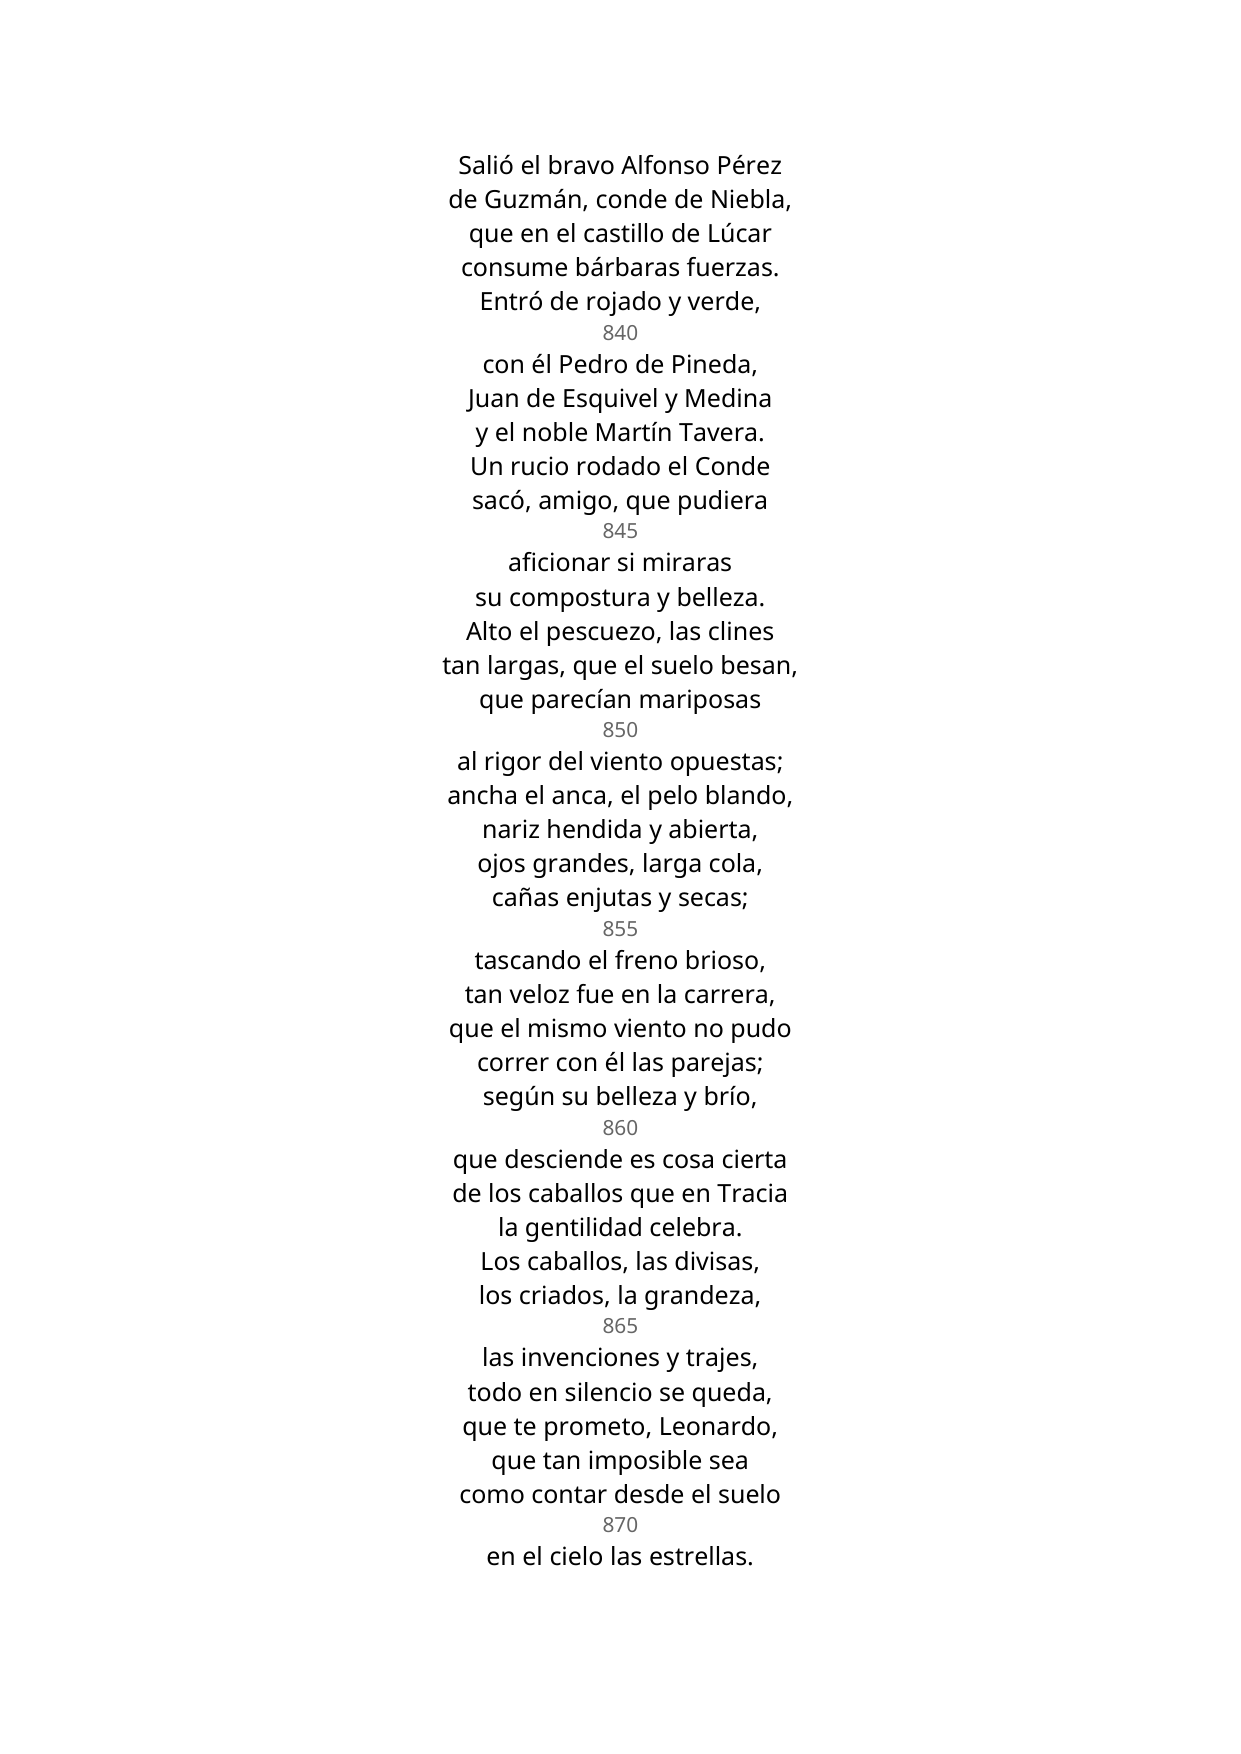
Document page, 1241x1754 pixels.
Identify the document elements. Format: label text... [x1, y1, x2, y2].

text 845 [177, 517, 1063, 545]
text Alto el pescuezo, las clines [177, 613, 1063, 647]
text como contar desde el suelo [177, 1476, 1063, 1510]
text de los caballos que en Tracia [177, 1175, 1063, 1209]
text que desciende es cosa cierta [177, 1141, 1063, 1175]
text con él Pedro de Pineda, [177, 346, 1063, 380]
text 855 [177, 914, 1063, 943]
text Juan de Esquivel y Medina [177, 380, 1063, 414]
text 850 [177, 715, 1063, 744]
text consume bárbaras fuerzas. [177, 250, 1063, 284]
text las invenciones y trajes, [177, 1340, 1063, 1374]
text que parecían mariposas [177, 681, 1063, 715]
text en el cielo las estrellas. [177, 1539, 1063, 1573]
text que en el castillo de Lúcar [177, 216, 1063, 250]
text sacó, amigo, que pudiera [177, 483, 1063, 517]
text los criados, la grandeza, [177, 1278, 1063, 1312]
text que tan imposible sea [177, 1442, 1063, 1476]
text tascando el freno brioso, [177, 943, 1063, 977]
text la gentilidad celebra. [177, 1209, 1063, 1243]
text que el mismo viento no pudo [177, 1011, 1063, 1045]
text de Guzmán, conde de Niebla, [177, 182, 1063, 216]
text 840 [177, 318, 1063, 346]
text 860 [177, 1113, 1063, 1141]
text ojos grandes, larga cola, [177, 846, 1063, 880]
text y el noble Martín Tavera. [177, 414, 1063, 448]
text correr con él las parejas; [177, 1045, 1063, 1079]
text su compostura y belleza. [177, 579, 1063, 613]
text aficionar si miraras [177, 545, 1063, 579]
text Entró de rojado y verde, [177, 284, 1063, 318]
text ancha el anca, el pelo blando, [177, 778, 1063, 812]
text 870 [177, 1510, 1063, 1539]
text todo en silencio se queda, [177, 1374, 1063, 1408]
text 865 [177, 1312, 1063, 1340]
text cañas enjutas y secas; [177, 880, 1063, 914]
text que te prometo, Leonardo, [177, 1408, 1063, 1442]
text Un rucio rodado el Conde [177, 448, 1063, 483]
text al rigor del viento opuestas; [177, 744, 1063, 778]
text Los caballos, las divisas, [177, 1243, 1063, 1278]
text nariz hendida y abierta, [177, 812, 1063, 846]
text tan largas, que el suelo besan, [177, 647, 1063, 681]
text según su belleza y brío, [177, 1079, 1063, 1113]
text tan veloz fue en la carrera, [177, 977, 1063, 1011]
text Salió el bravo Alfonso Pérez [177, 148, 1063, 182]
